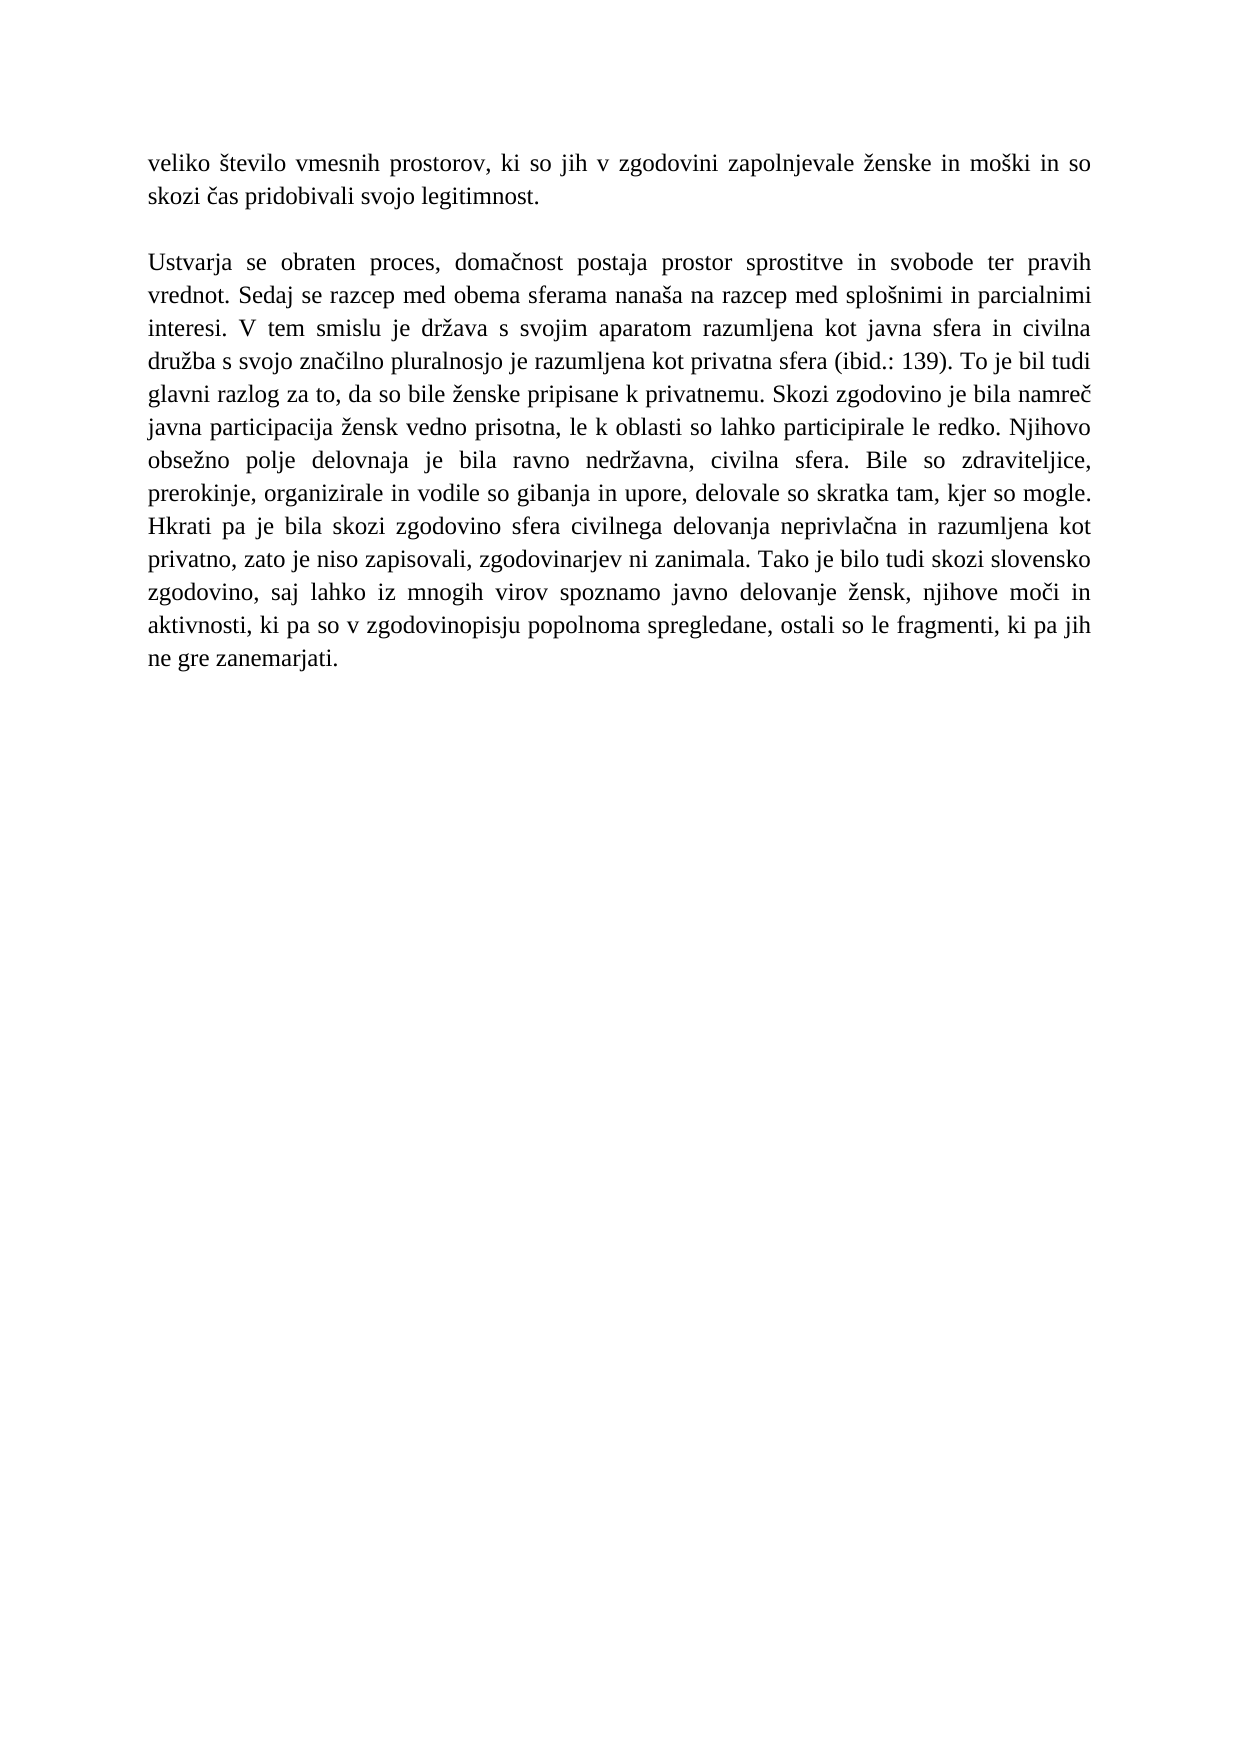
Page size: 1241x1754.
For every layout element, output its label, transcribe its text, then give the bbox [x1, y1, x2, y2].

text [148, 148, 1092, 209]
text Ustvarja se obraten proces, domačnost postaja prostor sprostitve in svobode ter pravih vrednot. Sedaj se razcep med obema sferama nanaša na razcep med splošnimi in parcialnimi interesi. V tem smislu je država s svojim aparatom razumljena kot javna sfera in civilna družba s svojo značilno pluralnosjo je razumljena kot privatna sfera (ibid.: 139). To je bil tudi glavni razlog za to, da so bile ženske pripisane k privatnemu. Skozi zgodovino je bila namreč javna participacija žensk vedno prisotna, le k oblasti so lahko participirale le redko. Njihovo obsežno polje delovnaja je bila ravno nedržavna, civilna sfera. Bile so zdraviteljice, prerokinje, organizirale in vodile so gibanja in upore, delovale so skratka tam, kjer so mogle. Hkrati pa je bila skozi zgodovino sfera civilnega delovanja neprivlačna in razumljena kot privatno, zato je niso zapisovali, zgodovinarjev ni zanimala. Tako je bilo tudi skozi slovensko zgodovino, saj lahko iz mnogih virov spoznamo javno delovanje žensk, njihove moči in aktivnosti, ki pa so v zgodovinopisju popolnoma spregledane, ostali so le fragmenti, ki pa jih ne gre zanemarjati. [148, 247, 1092, 672]
